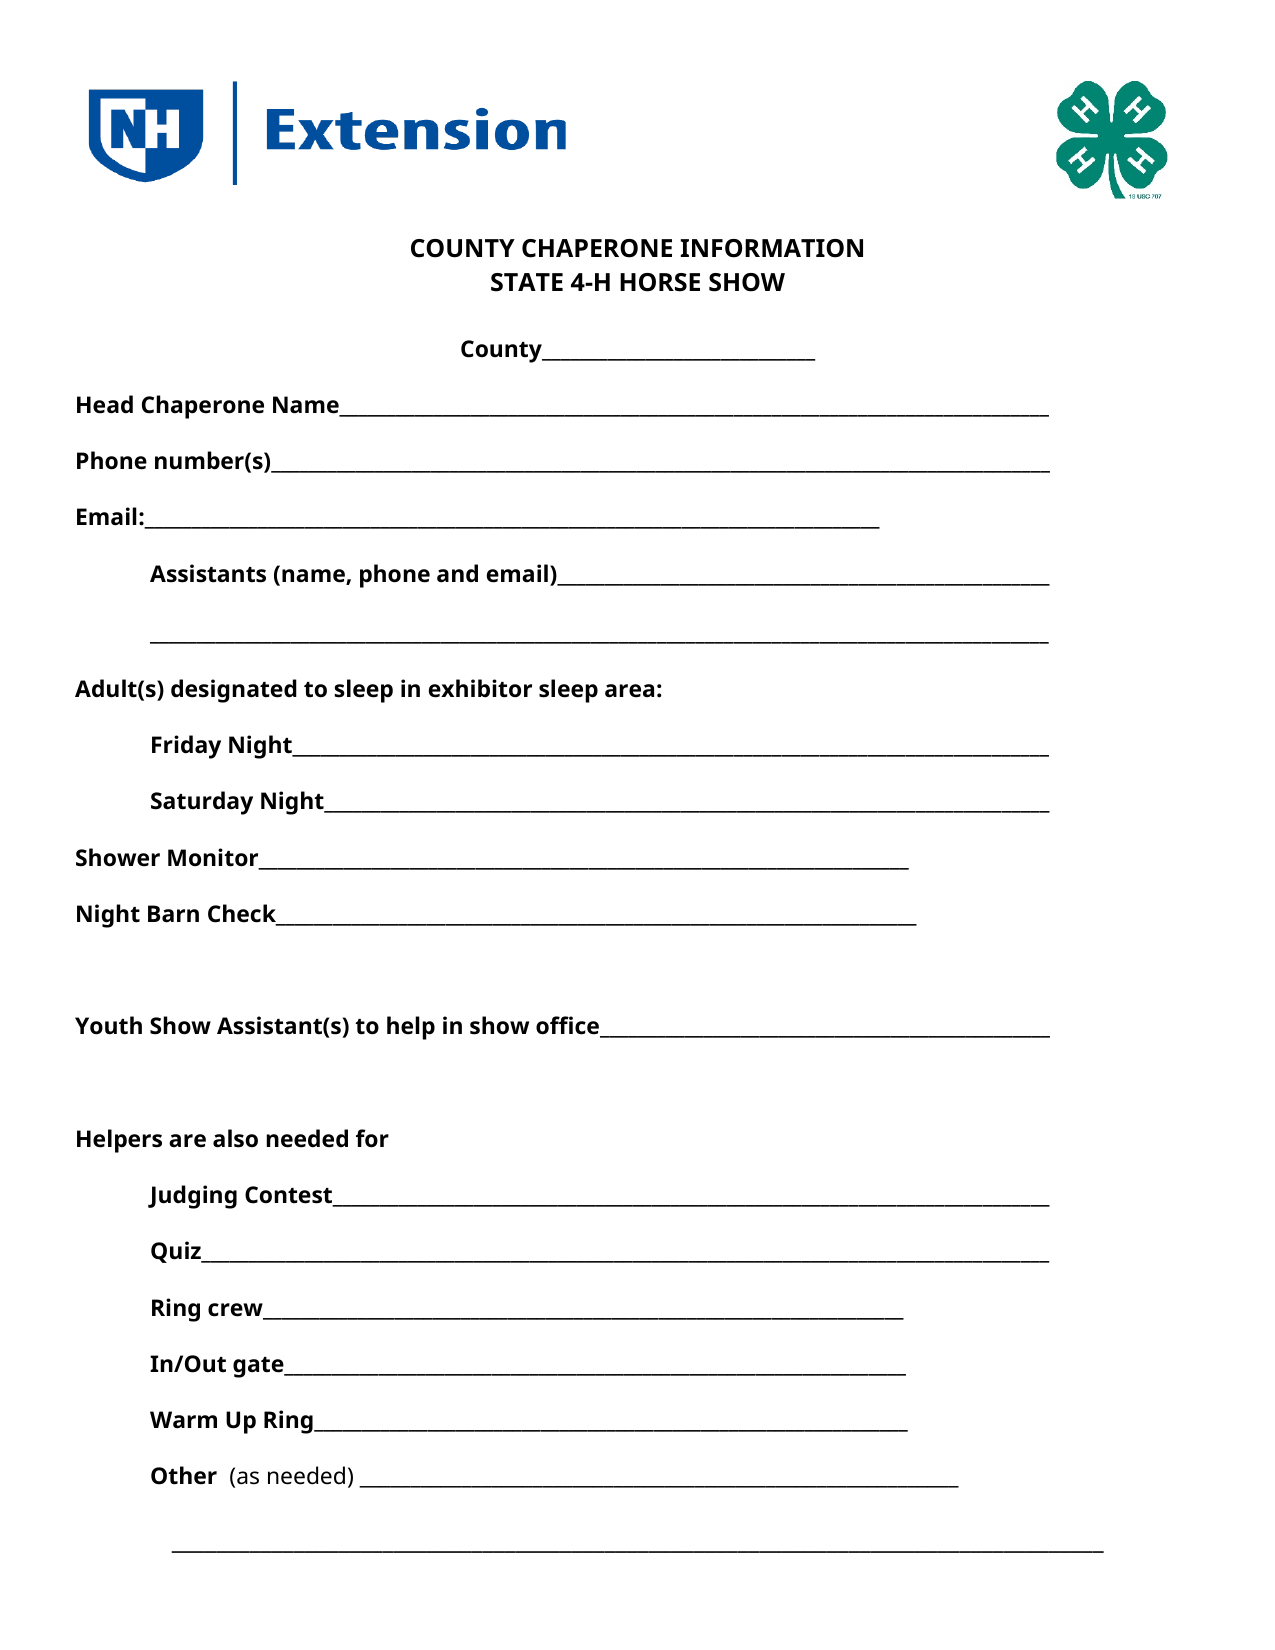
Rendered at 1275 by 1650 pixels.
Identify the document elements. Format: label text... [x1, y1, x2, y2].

text Assistants (name, phone and email) [75, 557, 1200, 589]
text Quiz [75, 1235, 1200, 1267]
text Ring crew____________________________________________________________________ [75, 1292, 1200, 1323]
text Adult(s) designated to sleep in exhibitor sleep area: [75, 673, 1200, 704]
text Friday Night [75, 729, 1200, 760]
picture [87, 81, 565, 184]
text Shower Monitor_____________________________________________________________________ [75, 842, 1200, 873]
text County_____________________________ [75, 332, 1200, 364]
text Phone number(s) [75, 445, 1200, 476]
text In/Out gate__________________________________________________________________ [75, 1348, 1200, 1379]
text ____________________________________________________________________________________ [75, 1523, 1200, 1557]
text Night Barn Check____________________________________________________________________ [75, 898, 1200, 929]
text Saturday Night [75, 785, 1200, 817]
text Head Chaperone Name [75, 389, 1200, 420]
text Other (as needed) ___________________________________________________________ [75, 1460, 1200, 1492]
text Warm Up Ring_______________________________________________________________ [75, 1404, 1200, 1435]
text COUNTY CHAPERONE INFORMATION [75, 230, 1200, 264]
text STATE 4-H HORSE SHOW [75, 264, 1200, 298]
text Judging Contest [75, 1179, 1200, 1210]
text Youth Show Assistant(s) to help in show office [75, 1010, 1200, 1042]
picture [1055, 81, 1168, 197]
text Email:______________________________________________________________________________ [75, 501, 1200, 532]
text Helpers are also needed for [75, 1123, 1200, 1154]
